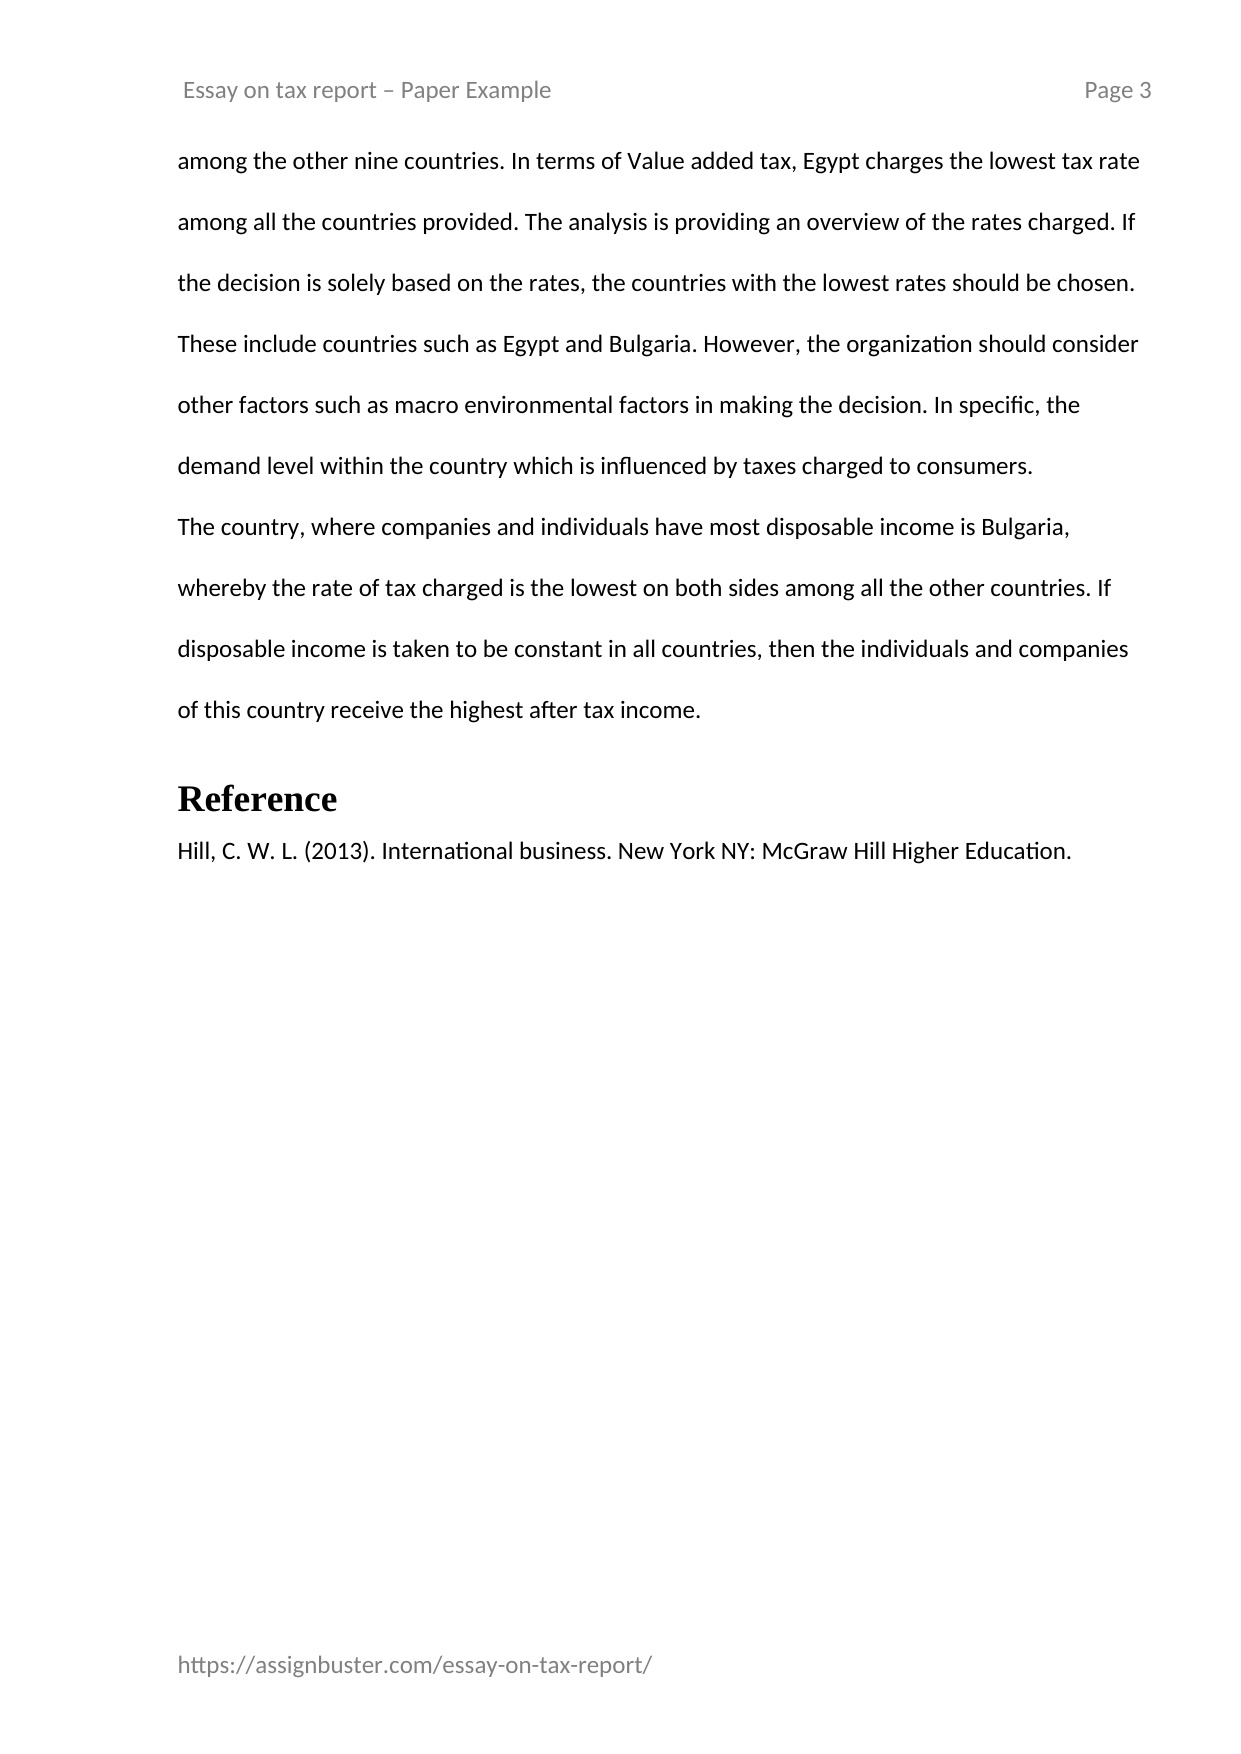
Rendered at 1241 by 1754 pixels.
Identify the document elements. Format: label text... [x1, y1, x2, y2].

subtitle Reference [177, 776, 1152, 819]
text Hill, C. W. L. (2013). International business. New York NY: McGraw Hill Higher Education. [177, 835, 1152, 866]
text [177, 145, 1152, 725]
